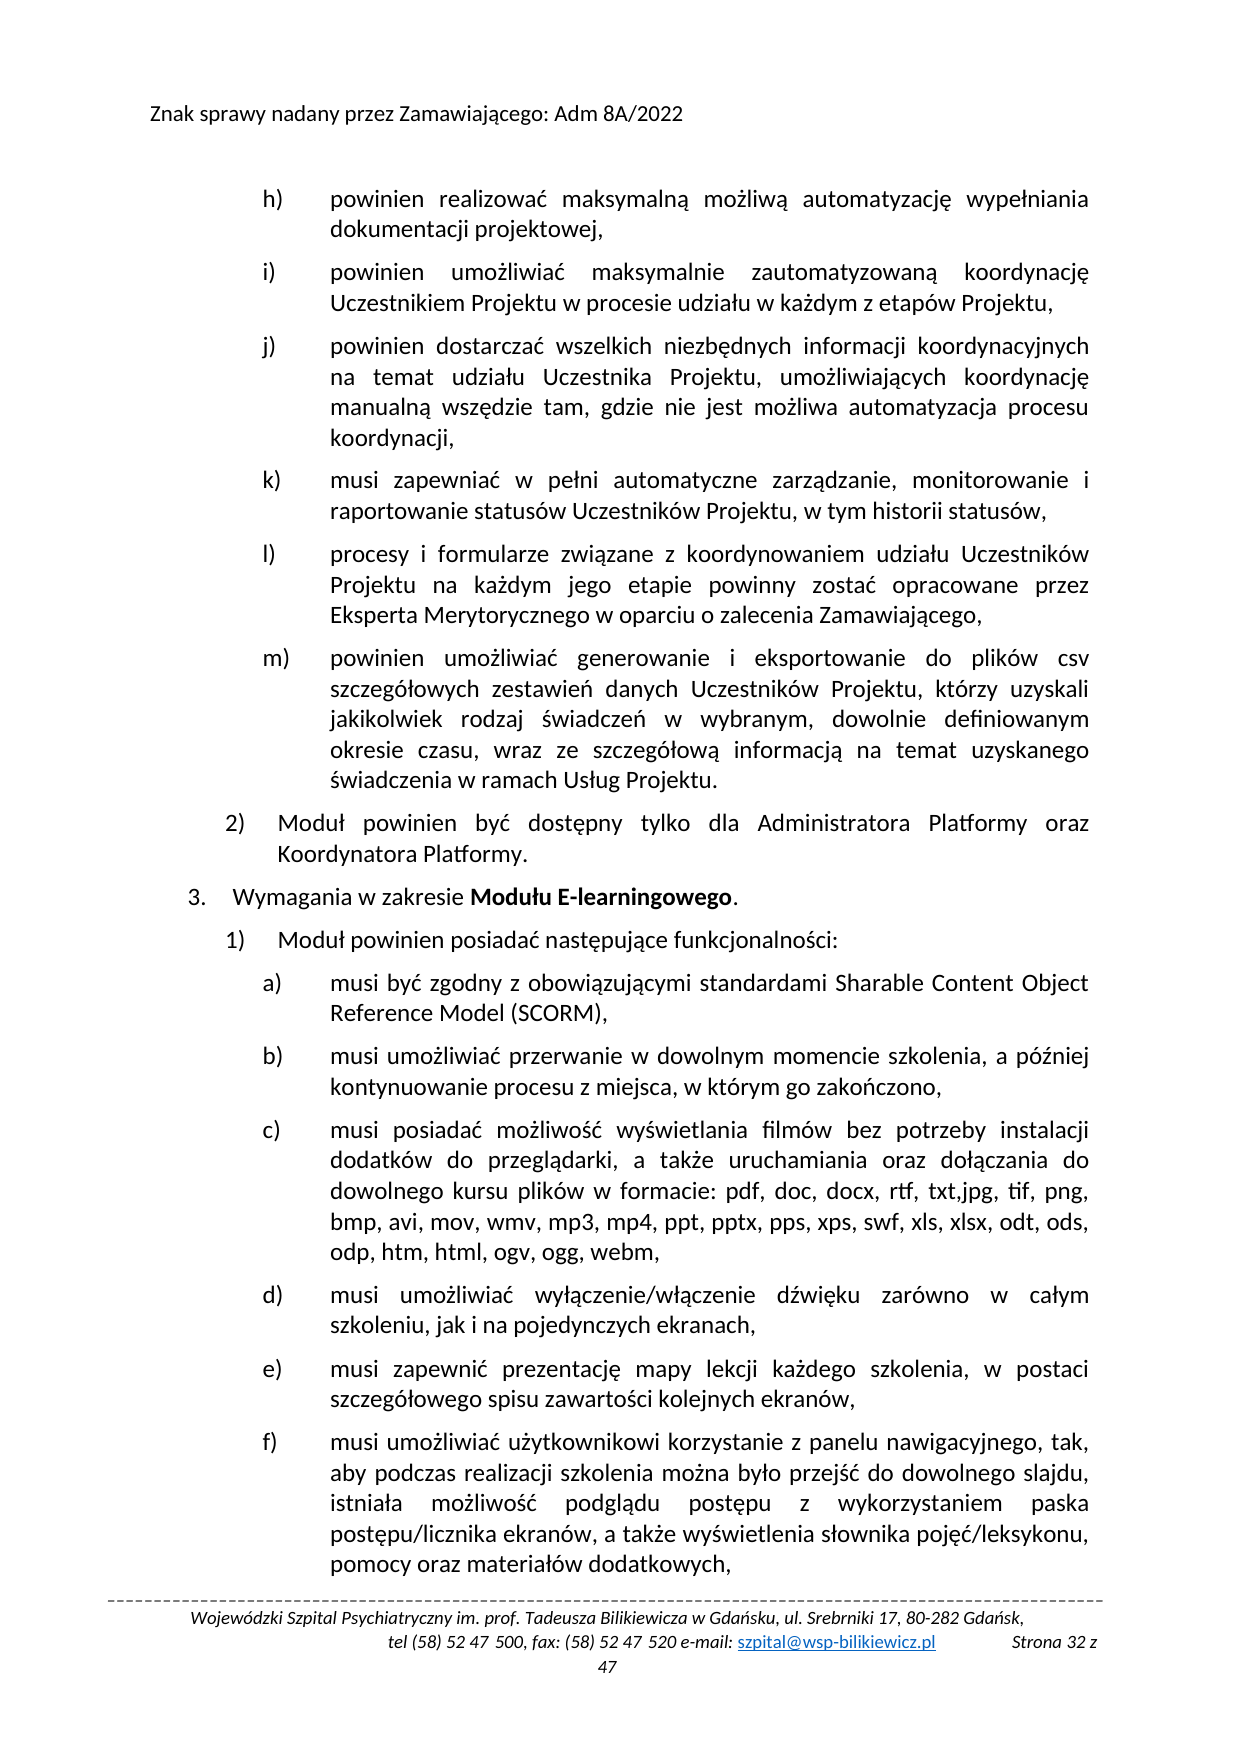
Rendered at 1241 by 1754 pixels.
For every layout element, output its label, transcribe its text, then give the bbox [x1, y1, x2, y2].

list Wymagania w zakresie Modułu E-learningowego. [187, 881, 1090, 911]
list Moduł powinien być dostępny tylko dla Administratora Platformy oraz Koordynatora Platformy. [225, 807, 1090, 868]
list powinien umożliwiać generowanie i eksportowanie do plików csv szczegółowych zestawień danych Uczestników Projektu, którzy uzyskali jakikolwiek rodzaj świadczeń w wybranym, dowolnie definiowanym okresie czasu, wraz ze szczegółową informacją na temat uzyskanego świadczenia w ramach Usług Projektu. [262, 642, 1090, 795]
list procesy i formularze związane z koordynowaniem udziału Uczestników Projektu na każdym jego etapie powinny zostać opracowane przez Eksperta Merytorycznego w oparciu o zalecenia Zamawiającego, [262, 538, 1090, 630]
list Moduł powinien posiadać następujące funkcjonalności: [225, 924, 1090, 954]
list powinien realizować maksymalną możliwą automatyzację wypełniania dokumentacji projektowej, [262, 183, 1090, 244]
list musi posiadać możliwość wyświetlania filmów bez potrzeby instalacji dodatków do przeglądarki, a także uruchamiania oraz dołączania do dowolnego kursu plików w formacie: pdf, doc, docx, rtf, txt,jpg, tif, png, bmp, avi, mov, wmv, mp3, mp4, ppt, pptx, pps, xps, swf, xls, xlsx, odt, ods, odp, htm, html, ogv, ogg, webm, [262, 1114, 1090, 1267]
list musi zapewniać w pełni automatyczne zarządzanie, monitorowanie i raportowanie statusów Uczestników Projektu, w tym historii statusów, [262, 465, 1090, 526]
list musi zapewnić prezentację mapy lekcji każdego szkolenia, w postaci szczegółowego spisu zawartości kolejnych ekranów, [262, 1353, 1090, 1414]
list musi być zgodny z obowiązującymi standardami Sharable Content Object Reference Model (SCORM), [262, 967, 1090, 1028]
list powinien umożliwiać maksymalnie zautomatyzowaną koordynację Uczestnikiem Projektu w procesie udziału w każdym z etapów Projektu, [262, 257, 1090, 318]
list musi umożliwiać przerwanie w dowolnym momencie szkolenia, a później kontynuowanie procesu z miejsca, w którym go zakończono, [262, 1041, 1090, 1102]
list musi umożliwiać użytkownikowi korzystanie z panelu nawigacyjnego, tak, aby podczas realizacji szkolenia można było przejść do dowolnego slajdu, istniała możliwość podglądu postępu z wykorzystaniem paska postępu/licznika ekranów, a także wyświetlenia słownika pojęć/leksykonu, pomocy oraz materiałów dodatkowych, [262, 1426, 1090, 1579]
list powinien dostarczać wszelkich niezbędnych informacji koordynacyjnych na temat udziału Uczestnika Projektu, umożliwiających koordynację manualną wszędzie tam, gdzie nie jest możliwa automatyzacja procesu koordynacji, [262, 330, 1090, 452]
list musi umożliwiać wyłączenie/włączenie dźwięku zarówno w całym szkoleniu, jak i na pojedynczych ekranach, [262, 1279, 1090, 1340]
